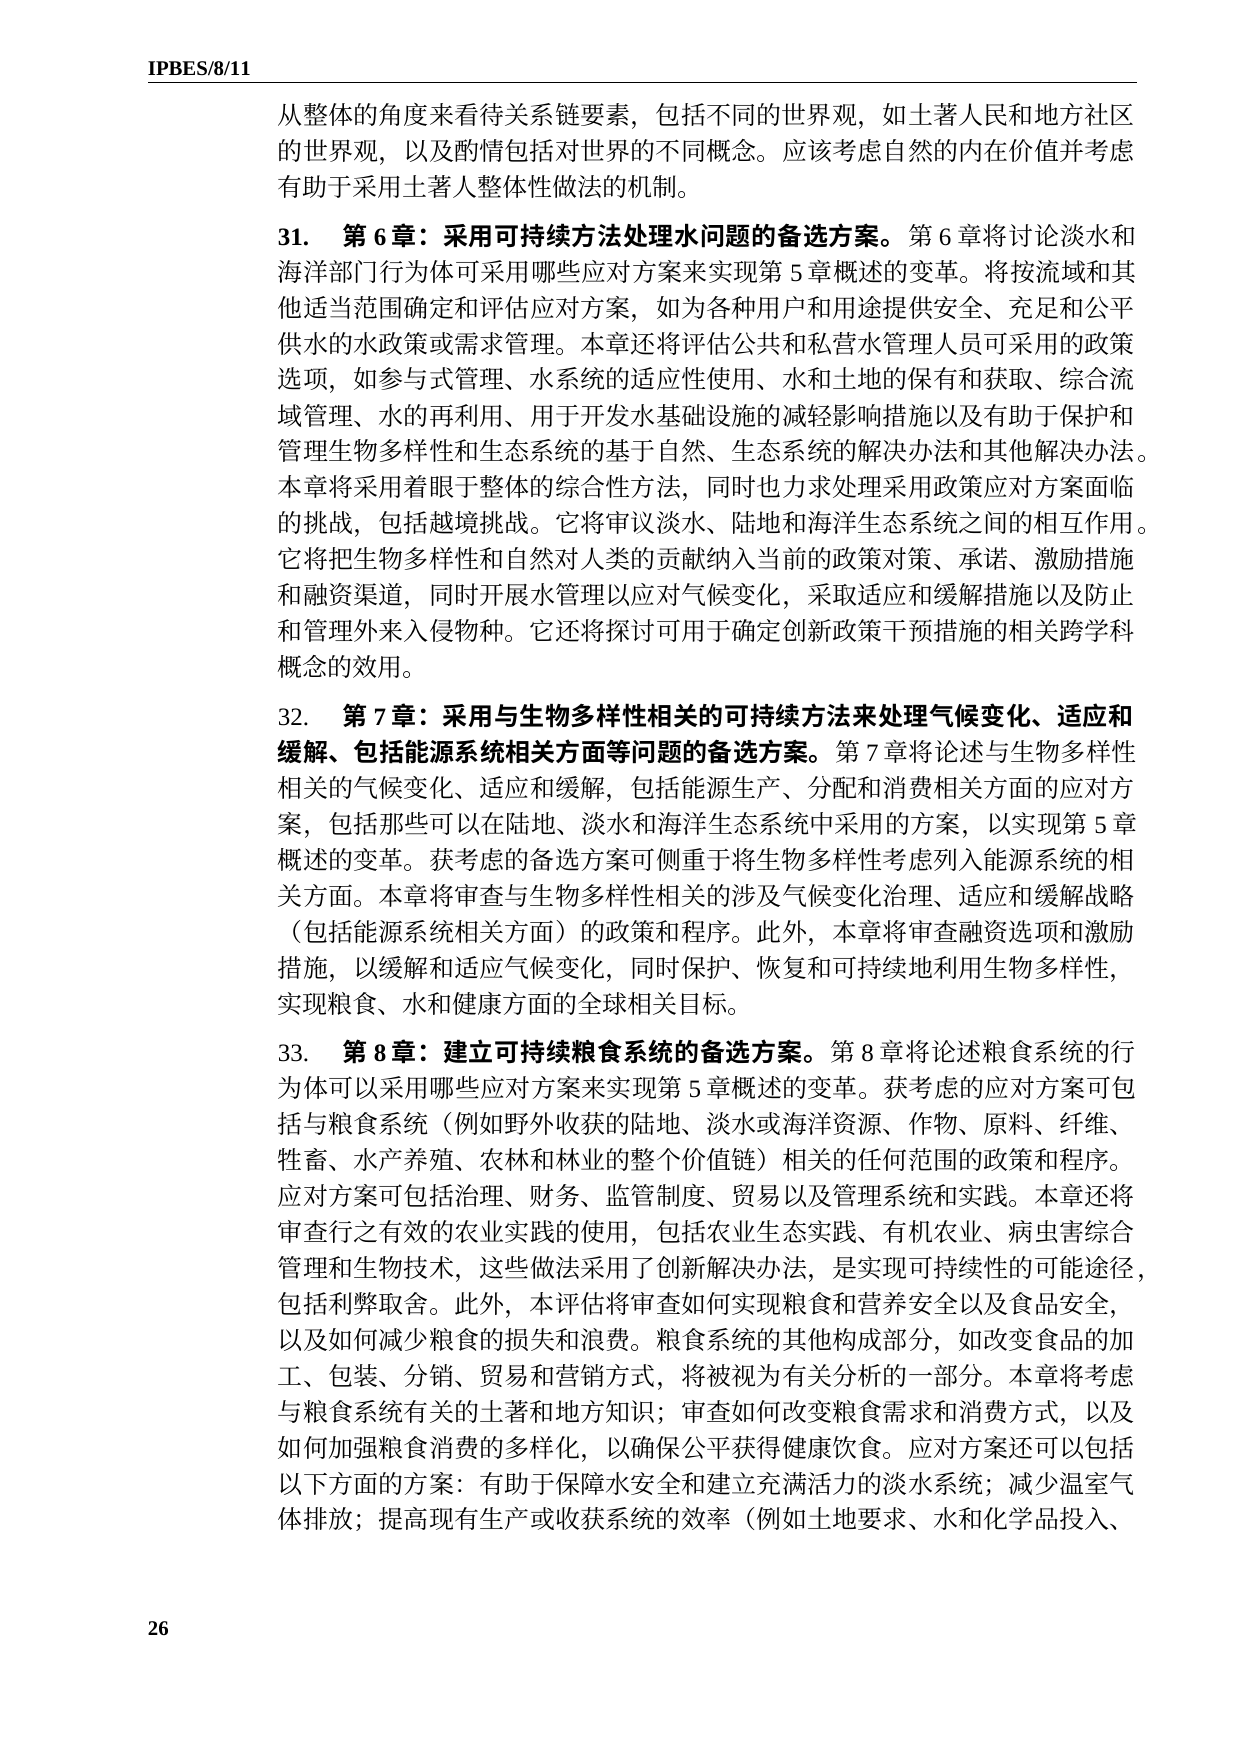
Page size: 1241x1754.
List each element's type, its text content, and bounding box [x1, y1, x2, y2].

text 第7章：采用与生物多样性相关的可持续方法来处理气候变化、适应和缓解、包括能源系统相关方面等问题的备选方案。第7章将论述与生物多样性相关的气候变化、适应和缓解，包括能源生产、分配和消费相关方面的应对方案，包括那些可以在陆地、淡水和海洋生态系统中采用的方案，以实现第5章概述的变革。获考虑的备选方案可侧重于将生物多样性考虑列入能源系统的相关方面。本章将审查与生物多样性相关的涉及气候变化治理、适应和缓解战略（包括能源系统相关方面）的政策和程序。此外，本章将审查融资选项和激励措施，以缓解和适应气候变化，同时保护、恢复和可持续地利用生物多样性，实现粮食、水和健康方面的全球相关目标。 [278, 696, 1137, 1020]
text 第6章：采用可持续方法处理水问题的备选方案。第6章将讨论淡水和海洋部门行为体可采用哪些应对方案来实现第5章概述的变革。将按流域和其他适当范围确定和评估应对方案，如为各种用户和用途提供安全、充足和公平供水的水政策或需求管理。本章还将评估公共和私营水管理人员可采用的政策选项，如参与式管理、水系统的适应性使用、水和土地的保有和获取、综合流域管理、水的再利用、用于开发水基础设施的减轻影响措施以及有助于保护和管理生物多样性和生态系统的基于自然、生态系统的解决办法和其他解决办法。本章将采用着眼于整体的综合性方法，同时也力求处理采用政策应对方案面临的挑战，包括越境挑战。它将审议淡水、陆地和海洋生态系统之间的相互作用。它将把生物多样性和自然对人类的贡献纳入当前的政策对策、承诺、激励措施和融资渠道，同时开展水管理以应对气候变化，采取适应和缓解措施以及防止和管理外来入侵物种。它还将探讨可用于确定创新政策干预措施的相关跨学科概念的效用。 [278, 216, 1137, 684]
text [278, 1033, 1137, 1536]
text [278, 96, 1137, 204]
